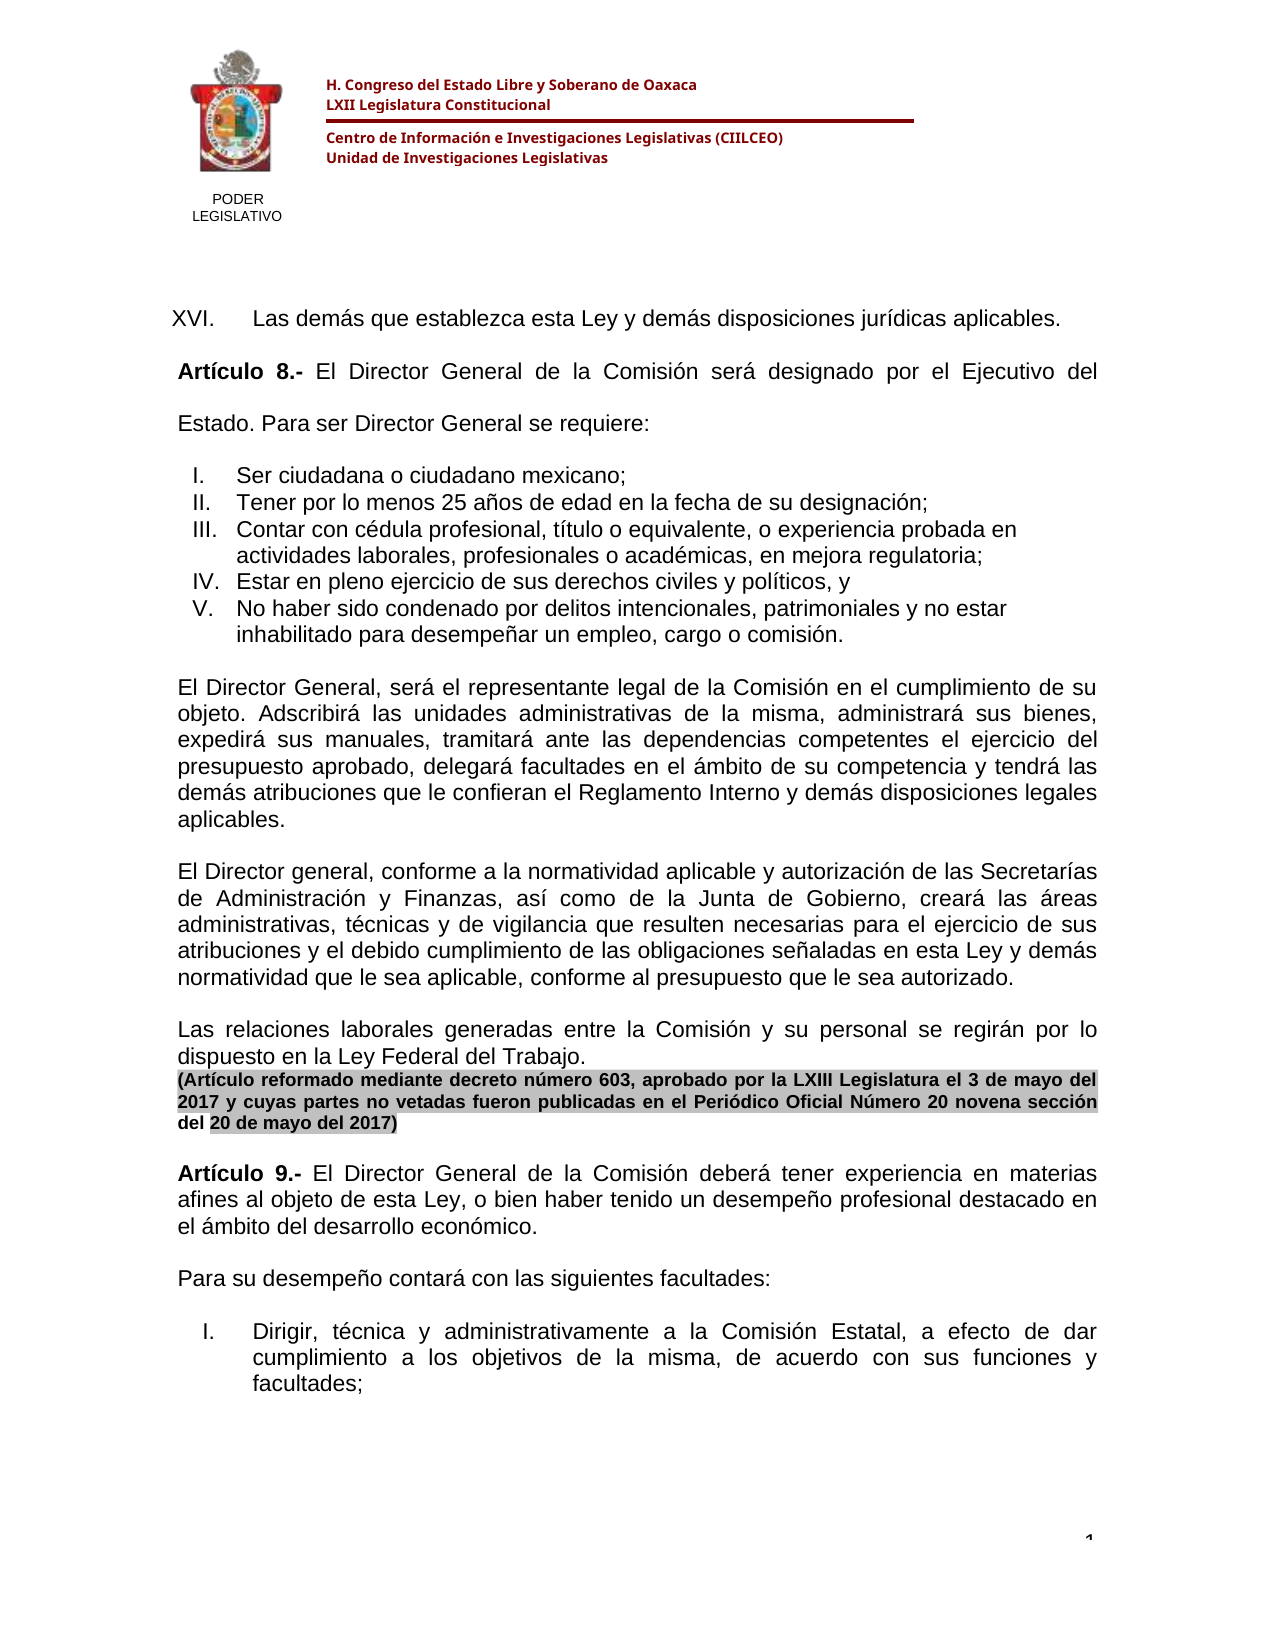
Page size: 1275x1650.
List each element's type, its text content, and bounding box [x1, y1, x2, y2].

text Para su desempeño contará con las siguientes facultades: [177, 1265, 1110, 1291]
text Artículo 9.- El Director General de la Comisión deberá tener experiencia en materias afines al objeto de esta Ley, o bien haber tenido un desempeño profesional destacado en el ámbito del desarrollo económico. [177, 1160, 1098, 1239]
list Contar con cédula profesional, título o equivalente, o experiencia probada en actividades laborales, profesionales o académicas, en mejora regulatoria; [192, 516, 1098, 568]
list No haber sido condenado por delitos intencionales, patrimoniales y no estar inhabilitado para desempeñar un empleo, cargo o comisión. [192, 595, 1098, 647]
text (Artículo reformado mediante decreto número 603, aprobado por la LXIII Legislatura el 3 de mayo del 2017 y cuyas partes no vetadas fueron publicadas en el Periódico Oficial Número 20 novena sección del 20 de mayo del 2017) [177, 1069, 1098, 1134]
list Tener por lo menos 25 años de edad en la fecha de su designación; [192, 489, 1110, 516]
list Estar en pleno ejercicio de sus derechos civiles y políticos, y [192, 568, 1110, 594]
list Ser ciudadana o ciudadano mexicano; [192, 463, 1110, 489]
text Las relaciones laborales generadas entre la Comisión y su personal se regirán por lo dispuesto en la Ley Federal del Trabajo. [177, 1016, 1098, 1069]
list Dirigir, técnica y administrativamente a la Comisión Estatal, a efecto de dar cumplimiento a los objetivos de la misma, de acuerdo con sus funciones y facultades; [202, 1318, 1098, 1397]
picture [183, 48, 291, 175]
text El Director General, será el representante legal de la Comisión en el cumplimiento de su objeto. Adscribirá las unidades administrativas de la misma, administrará sus bienes, expedirá sus manuales, tramitará ante las dependencias competentes el ejercicio del presupuesto aprobado, delegará facultades en el ámbito de su competencia y tendrá las demás atribuciones que le confieran el Reglamento Interno y demás disposiciones legales aplicables. [177, 674, 1098, 832]
list Las demás que establezca esta Ley y demás disposiciones jurídicas aplicables. [171, 305, 1110, 331]
text Artículo 8.- El Director General de la Comisión será designado por el Ejecutivo del Estado. Para ser Director General se requiere: [177, 358, 1098, 437]
text El Director general, conforme a la normatividad aplicable y autorización de las Secretarías de Administración y Finanzas, así como de la Junta de Gobierno, creará las áreas administrativas, técnicas y de vigilancia que resulten necesarias para el ejercicio de sus atribuciones y el debido cumplimiento de las obligaciones señaladas en esta Ley y demás normatividad que le sea aplicable, conforme al presupuesto que le sea autorizado. [177, 858, 1098, 990]
